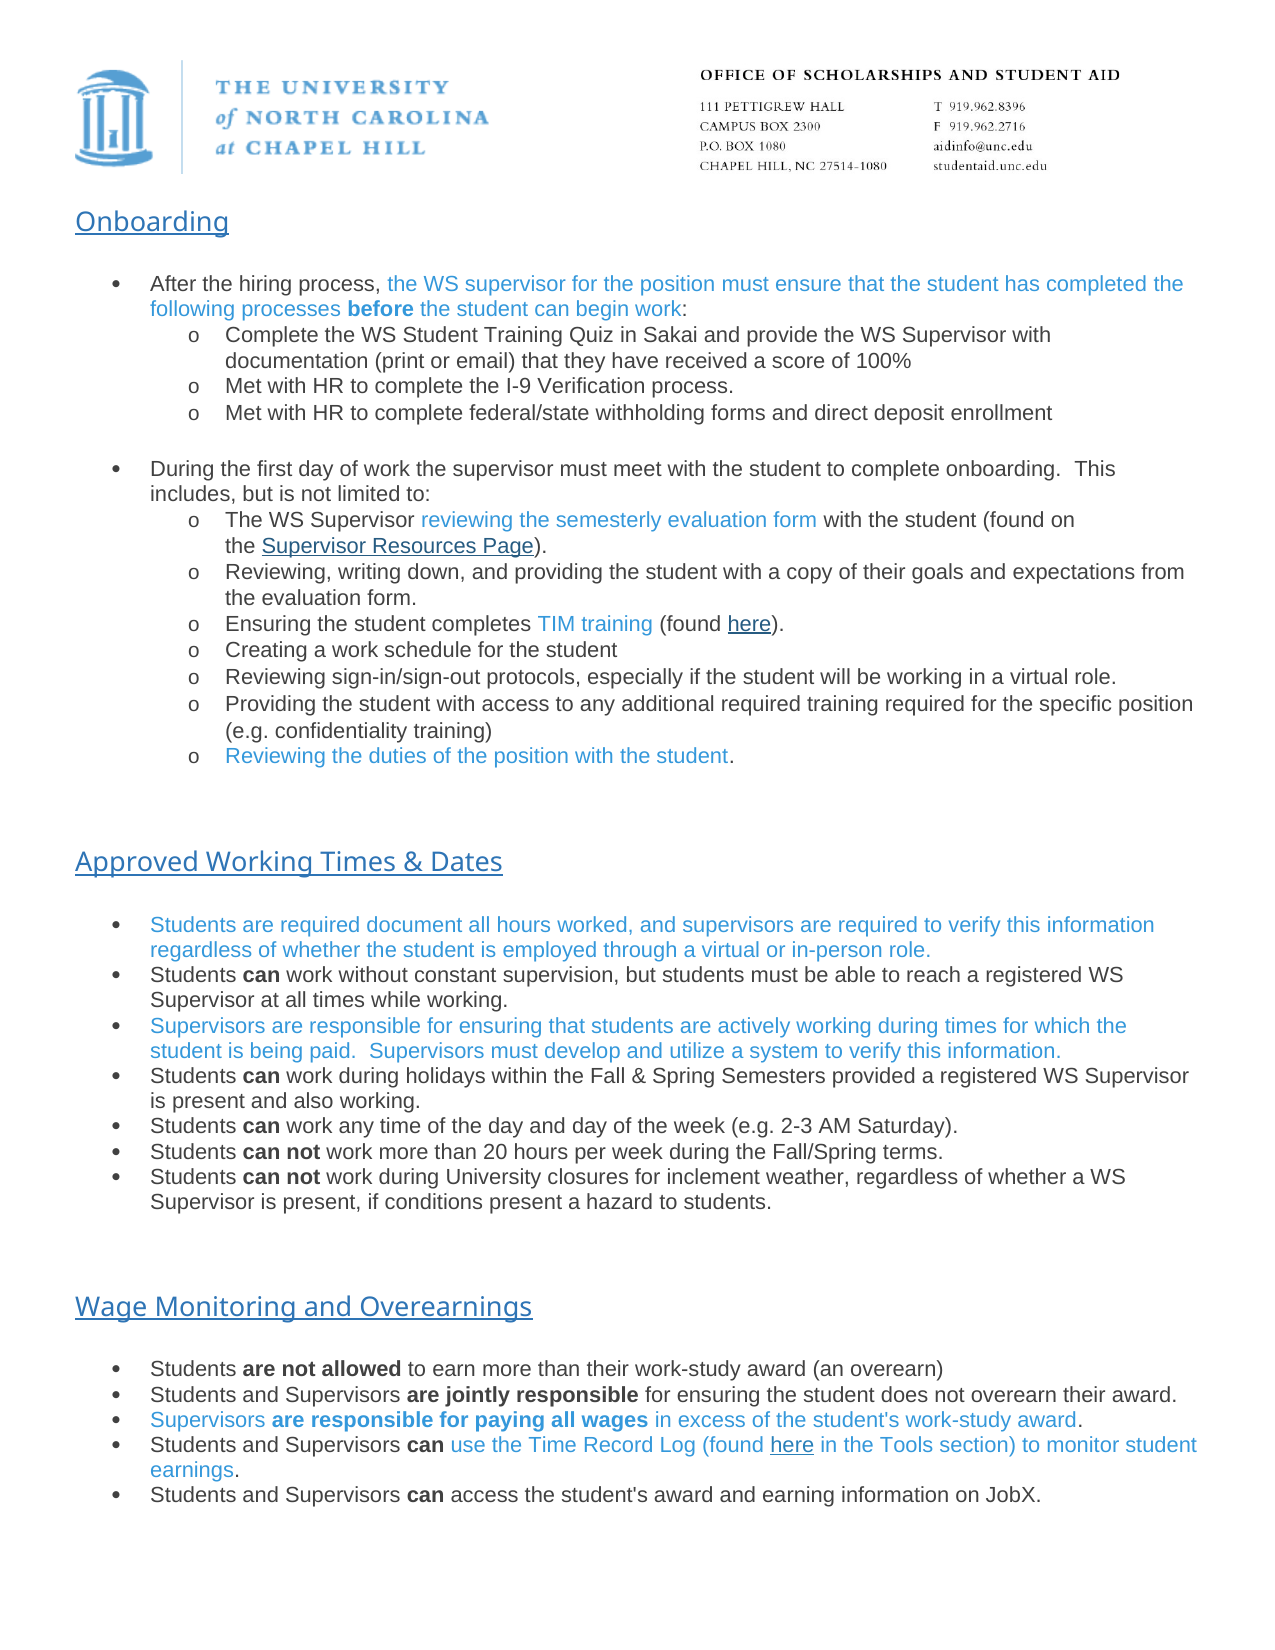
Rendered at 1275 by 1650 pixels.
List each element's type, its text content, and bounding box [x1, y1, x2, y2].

list Students can not work during University closures for inclement weather, regardless of whether a WS Supervisor is present, if conditions present a hazard to students. [112, 1164, 1200, 1214]
list Complete the WS Student Training Quiz in Sakai and provide the WS Supervisor with documentation (print or email) that they have received a score of 100% [187, 321, 1200, 373]
list Students and Supervisors are jointly responsible for ensuring the student does not overearn their award. [112, 1381, 1200, 1407]
list Supervisors are responsible for paying all wages in excess of the student's work-study award. [112, 1407, 1200, 1432]
list Students can work any time of the day and day of the week (e.g. 2-3 AM Saturday). [112, 1113, 1200, 1138]
list Met with HR to complete federal/state withholding forms and direct deposit enrollment [187, 400, 1200, 427]
list Students and Supervisors can use the Time Record Log (found here in the Tools section) to monitor student earnings. [112, 1432, 1200, 1482]
list Students and Supervisors can access the student's award and earning information on JobX. [112, 1482, 1200, 1507]
list Students can not work more than 20 hours per week during the Fall/Spring terms. [112, 1138, 1200, 1164]
list Reviewing sign-in/sign-out protocols, especially if the student will be working in a virtual role. [187, 664, 1200, 691]
picture [696, 60, 1120, 174]
picture [75, 60, 489, 174]
list Students can work during holidays within the Fall & Spring Semesters provided a registered WS Supervisor is present and also working. [112, 1063, 1200, 1113]
list The WS Supervisor reviewing the semesterly evaluation form with the student (found on the Supervisor Resources Page). [187, 507, 1200, 558]
list Students are not allowed to earn more than their work-study award (an overearn) [112, 1356, 1200, 1381]
subtitle Approved Working Times & Dates [75, 843, 1200, 879]
list Creating a work schedule for the student [187, 637, 1200, 664]
subtitle Wage Monitoring and Overearnings [75, 1287, 1200, 1324]
list Supervisors are responsible for ensuring that students are actively working during times for which the student is being paid. Supervisors must develop and utilize a system to verify this information. [112, 1012, 1200, 1063]
list During the first day of work the supervisor must meet with the student to complete onboarding. This includes, but is not limited to: [112, 456, 1200, 507]
list Providing the student with access to any additional required training required for the specific position (e.g. confidentiality training) [187, 691, 1200, 743]
subtitle Onboarding [75, 202, 1200, 239]
list After the hiring process, the WS supervisor for the position must ensure that the student has completed the following processes before the student can begin work: [112, 271, 1200, 321]
list Students are required document all hours worked, and supervisors are required to verify this information regardless of whether the student is employed through a virtual or in-person role. [112, 912, 1200, 962]
list Ensuring the student completes TIM training (found here). [187, 611, 1200, 637]
list Reviewing, writing down, and providing the student with a copy of their goals and expectations from the evaluation form. [187, 558, 1200, 611]
list Reviewing the duties of the position with the student. [187, 743, 1200, 769]
list Met with HR to complete the I-9 Verification process. [187, 373, 1200, 400]
list Students can work without constant supervision, but students must be able to reach a registered WS Supervisor at all times while working. [112, 962, 1200, 1012]
